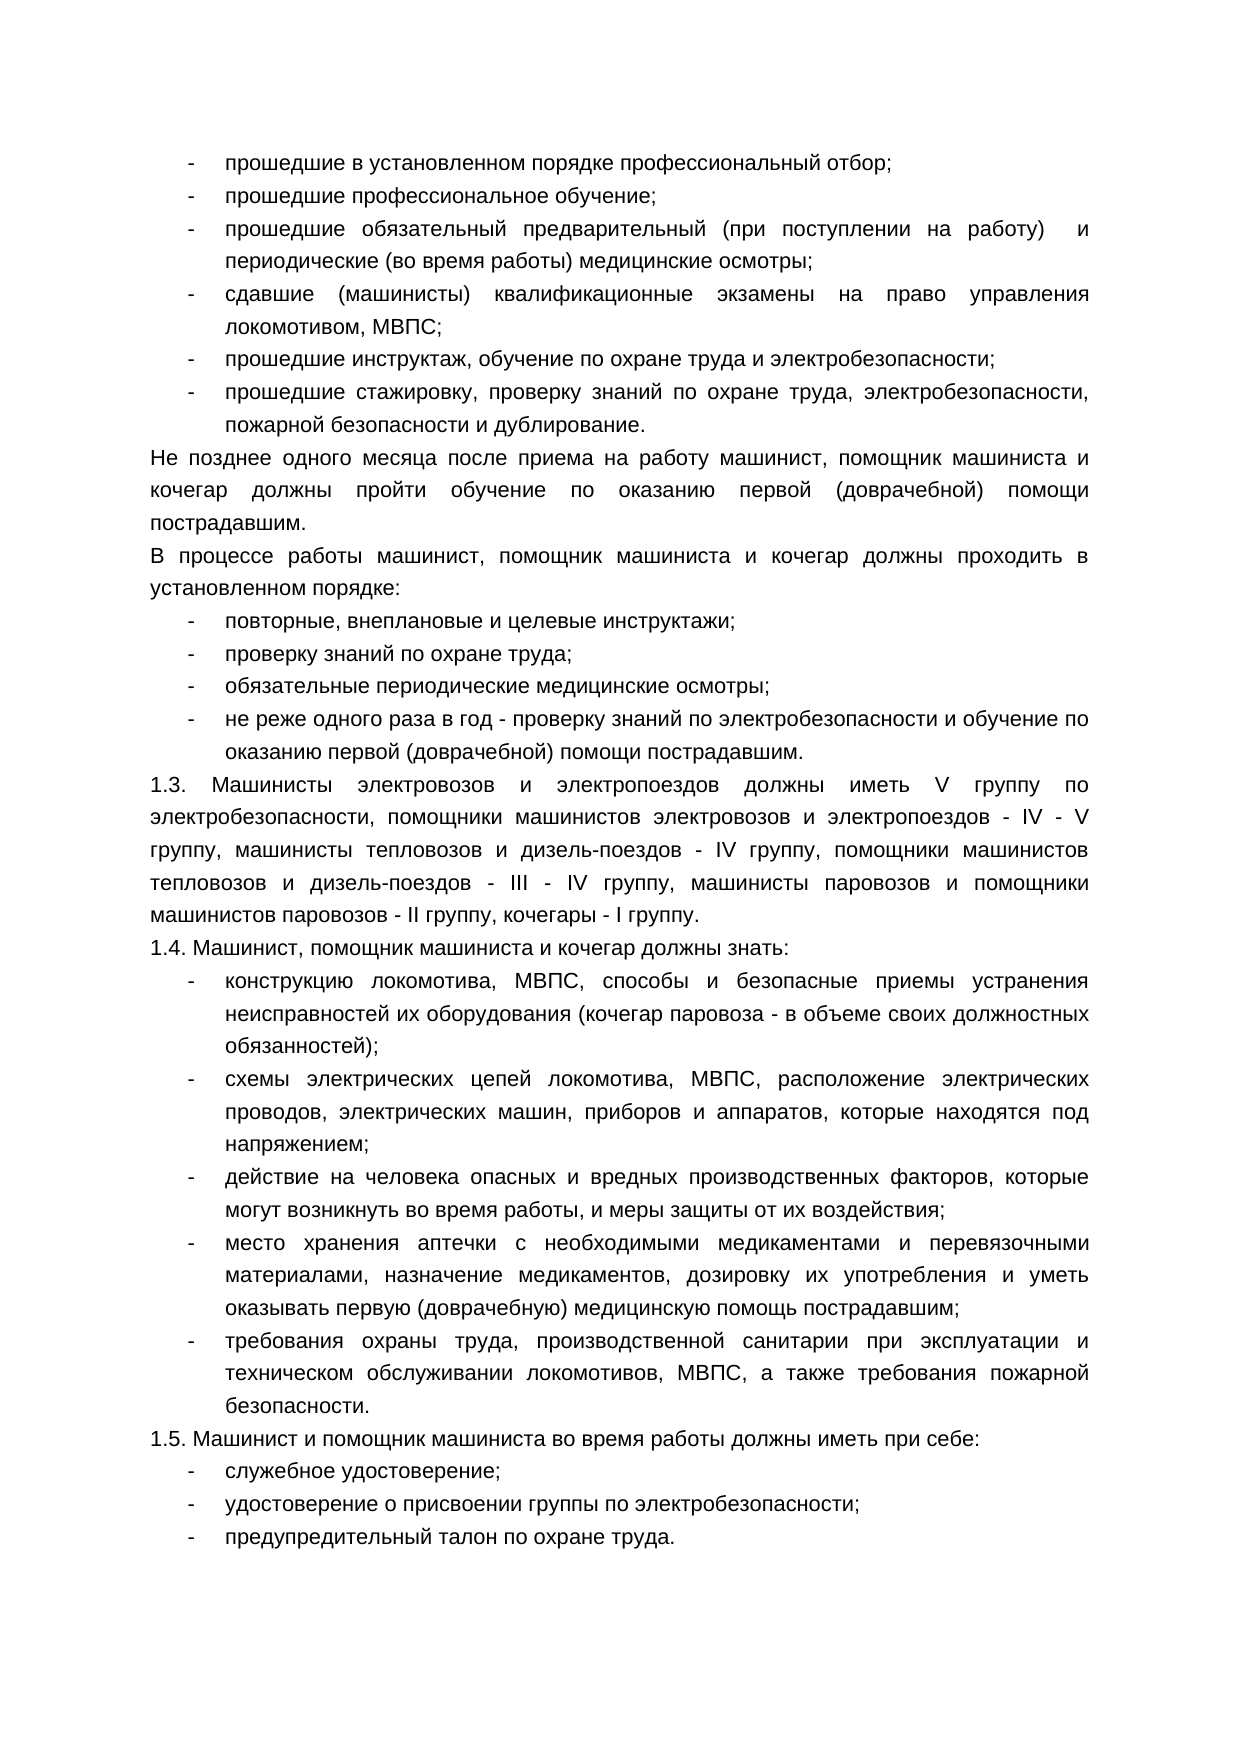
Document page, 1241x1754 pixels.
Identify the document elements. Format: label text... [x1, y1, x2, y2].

list удостоверение о присвоении группы по электробезопасности; [187, 1491, 1090, 1516]
text В процессе работы машинист, помощник машиниста и кочегар должны проходить в установленном порядке: [150, 542, 1090, 600]
list не реже одного раза в год - проверку знаний по электробезопасности и обучение по оказанию первой (доврачебной) помощи пострадавшим. [187, 706, 1090, 764]
list проверку знаний по охране труда; [187, 641, 1090, 666]
text 1.4. Машинист, помощник машиниста и кочегар должны знать: [150, 935, 1090, 960]
list прошедшие в установленном порядке профессиональный отбор; [187, 150, 1090, 175]
list прошедшие стажировку, проверку знаний по охране труда, электробезопасности, пожарной безопасности и дублирование. [187, 379, 1090, 437]
list обязательные периодические медицинские осмотры; [187, 673, 1090, 698]
list предупредительный талон по охране труда. [187, 1524, 1090, 1549]
list требования охраны труда, производственной санитарии при эксплуатации и техническом обслуживании локомотивов, МВПС, а также требования пожарной безопасности. [187, 1327, 1090, 1418]
list конструкцию локомотива, МВПС, способы и безопасные приемы устранения неисправностей их оборудования (кочегар паровоза - в объеме своих должностных обязанностей); [187, 968, 1090, 1058]
text 1.5. Машинист и помощник машиниста во время работы должны иметь при себе: [150, 1426, 1090, 1451]
list повторные, внеплановые и целевые инструктажи; [187, 608, 1090, 633]
text Не позднее одного месяца после приема на работу машинист, помощник машиниста и кочегар должны пройти обучение по оказанию первой (доврачебной) помощи пострадавшим. [150, 444, 1090, 535]
list место хранения аптечки с необходимыми медикаментами и перевязочными материалами, назначение медикаментов, дозировку их употребления и уметь оказывать первую (доврачебную) медицинскую помощь пострадавшим; [187, 1229, 1090, 1320]
text 1.3. Машинисты электровозов и электропоездов должны иметь V группу по электробезопасности, помощники машинистов электровозов и электропоездов - IV - V группу, машинисты тепловозов и дизель-поездов - IV группу, помощники машинистов тепловозов и дизель-поездов - III - IV группу, машинисты паровозов и помощники машинистов паровозов - II группу, кочегары - I группу. [150, 771, 1090, 927]
list действие на человека опасных и вредных производственных факторов, которые могут возникнуть во время работы, и меры защиты от их воздействия; [187, 1164, 1090, 1222]
list прошедшие обязательный предварительный (при поступлении на работу) и периодические (во время работы) медицинские осмотры; [187, 215, 1090, 273]
list прошедшие профессиональное обучение; [187, 183, 1090, 208]
list прошедшие инструктаж, обучение по охране труда и электробезопасности; [187, 346, 1090, 371]
list схемы электрических цепей локомотива, МВПС, расположение электрических проводов, электрических машин, приборов и аппаратов, которые находятся под напряжением; [187, 1066, 1090, 1156]
list сдавшие (машинисты) квалификационные экзамены на право управления локомотивом, МВПС; [187, 281, 1090, 339]
list служебное удостоверение; [187, 1458, 1090, 1483]
